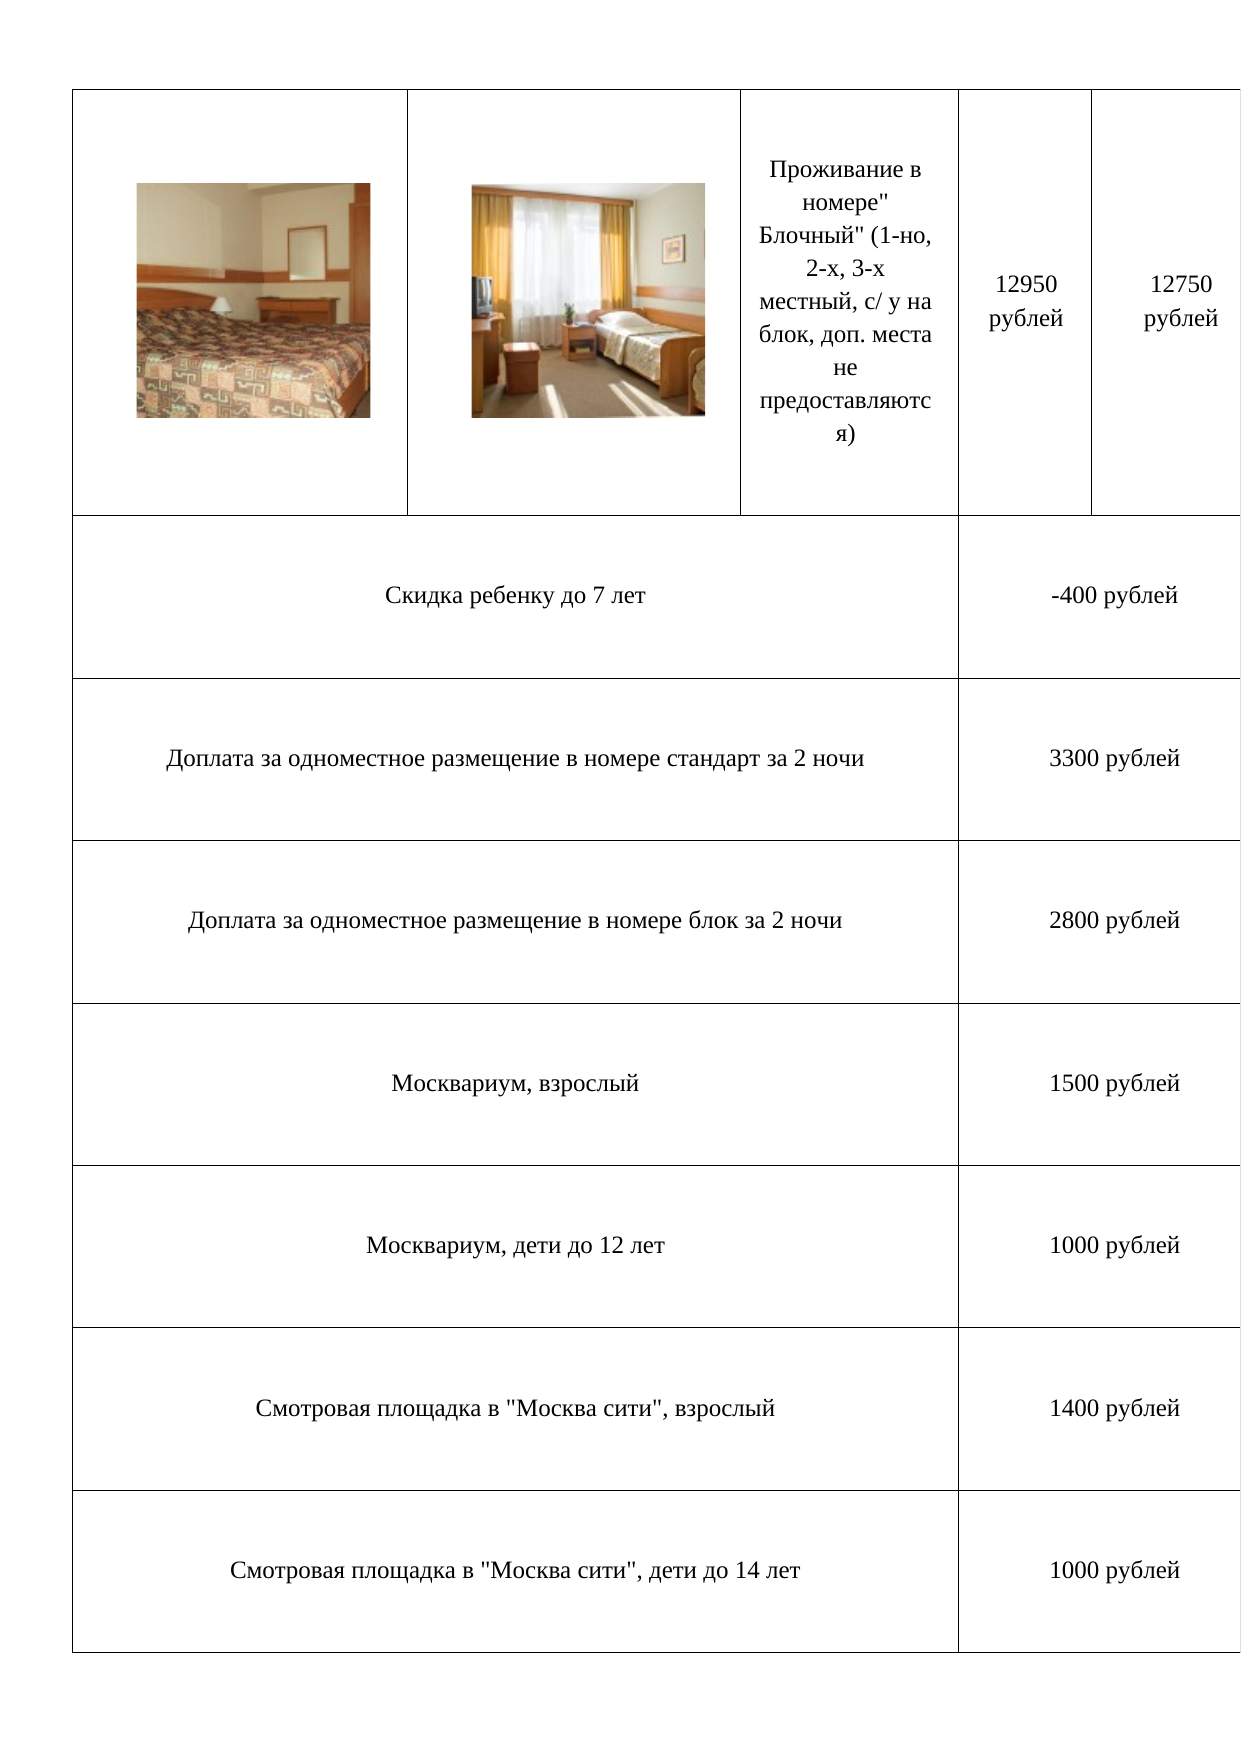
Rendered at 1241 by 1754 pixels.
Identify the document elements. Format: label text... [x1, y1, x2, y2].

table_cell Москвариум, дети до 12 лет [73, 1166, 958, 1327]
table_cell 1400 рублей [959, 1328, 1240, 1489]
table_cell -400 рублей [959, 516, 1240, 678]
picture [471, 183, 706, 418]
table_cell Москвариум, взрослый [73, 1004, 958, 1165]
table_cell 3300 рублей [959, 679, 1240, 840]
table_cell 1500 рублей [959, 1004, 1240, 1165]
table_cell 1000 рублей [959, 1166, 1240, 1327]
table_cell [408, 90, 740, 515]
table_cell 2800 рублей [959, 841, 1240, 1002]
table_cell Доплата за одноместное размещение в номере блок за 2 ночи [73, 841, 958, 1002]
table_cell [73, 90, 407, 515]
table_cell Смотровая площадка в "Москва сити", дети до 14 лет [73, 1491, 958, 1652]
table_cell 12950 рублей [959, 90, 1091, 515]
table_cell Скидка ребенку до 7 лет [73, 516, 958, 678]
picture [136, 183, 371, 418]
table_cell Доплата за одноместное размещение в номере стандарт за 2 ночи [73, 679, 958, 840]
table_cell 1000 рублей [959, 1491, 1240, 1652]
table_cell 12750 рублей [1092, 90, 1240, 515]
table_cell Проживание в номере" Блочный" (1-но, 2-х, 3-х местный, с/ у на блок, доп. места не предоставляются) [741, 90, 958, 515]
table_cell Смотровая площадка в "Москва сити", взрослый [73, 1328, 958, 1489]
